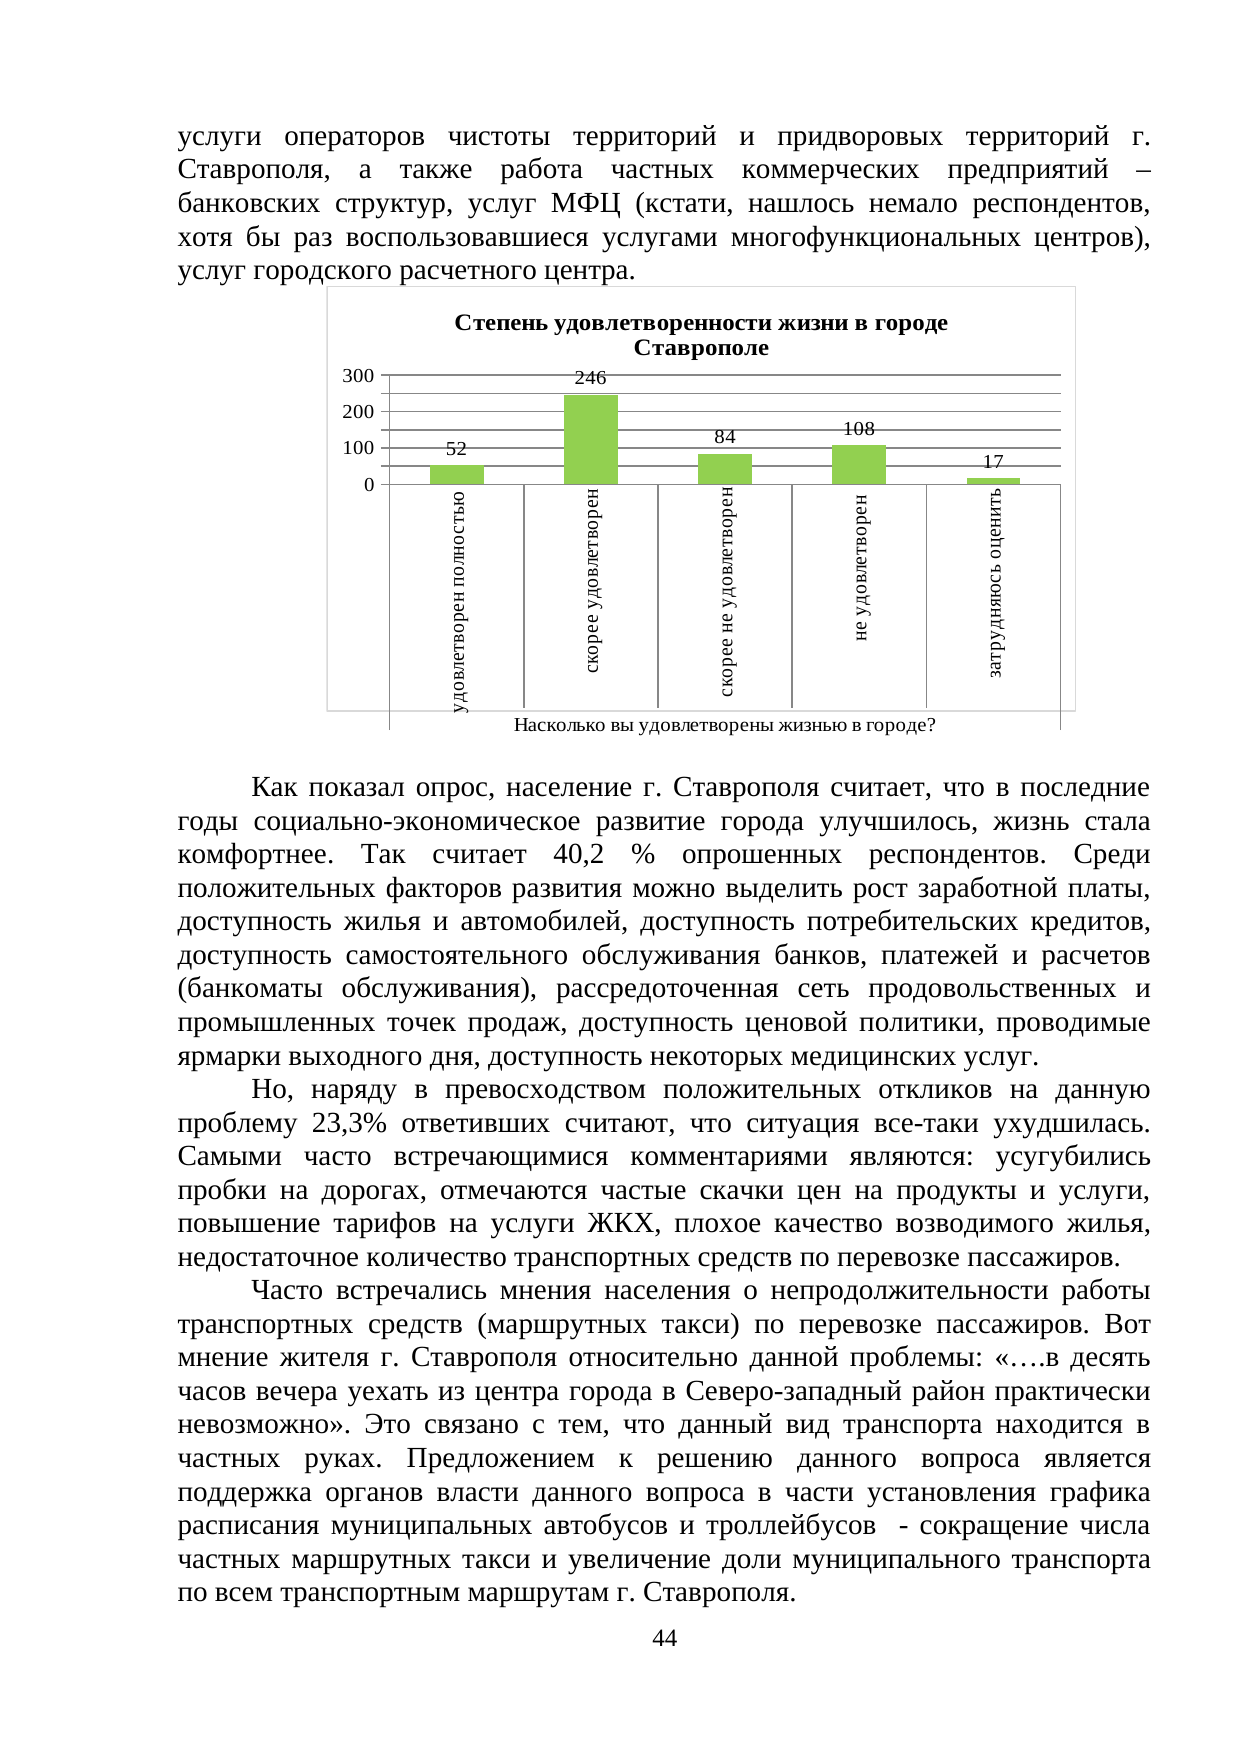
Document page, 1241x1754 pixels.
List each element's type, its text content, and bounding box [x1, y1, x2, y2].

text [177, 118, 1152, 286]
text Как показал опрос, население г. Ставрополя считает, что в последние годы социально-экономическое развитие города улучшилось, жизнь стала комфортнее. Так считает 40,2 % опрошенных респондентов. Среди положительных факторов развития можно выделить рост заработной платы, доступность жилья и автомобилей, доступность потребительских кредитов, доступность самостоятельного обслуживания банков, платежей и расчетов (банкоматы обслуживания), рассредоточенная сеть продовольственных и промышленных точек продаж, доступность ценовой политики, проводимые ярмарки выходного дня, доступность некоторых медицинских услуг. [177, 769, 1152, 1071]
text Часто встречались мнения населения о непродолжительности работы транспортных средств (маршрутных такси) по перевозке пассажиров. Вот мнение жителя г. Ставрополя относительно данной проблемы: «….в десять часов вечера уехать из центра города в Северо-западный район практически невозможно». Это связано с тем, что данный вид транспорта находится в частных руках. Предложением к решению данного вопроса является поддержка органов власти данного вопроса в части установления графика расписания муниципальных автобусов и троллейбусов - сокращение числа частных маршрутных такси и увеличение доли муниципального транспорта по всем транспортным маршрутам г. Ставрополя. [177, 1272, 1152, 1608]
text Но, наряду в превосходством положительных откликов на данную проблему 23,3% ответивших считают, что ситуация все-таки ухудшилась. Самыми часто встречающимися комментариями являются: усугубились пробки на дорогах, отмечаются частые скачки цен на продукты и услуги, повышение тарифов на услуги ЖКХ, плохое качество возводимого жилья, недостаточное количество транспортных средств по перевозке пассажиров. [177, 1071, 1152, 1272]
